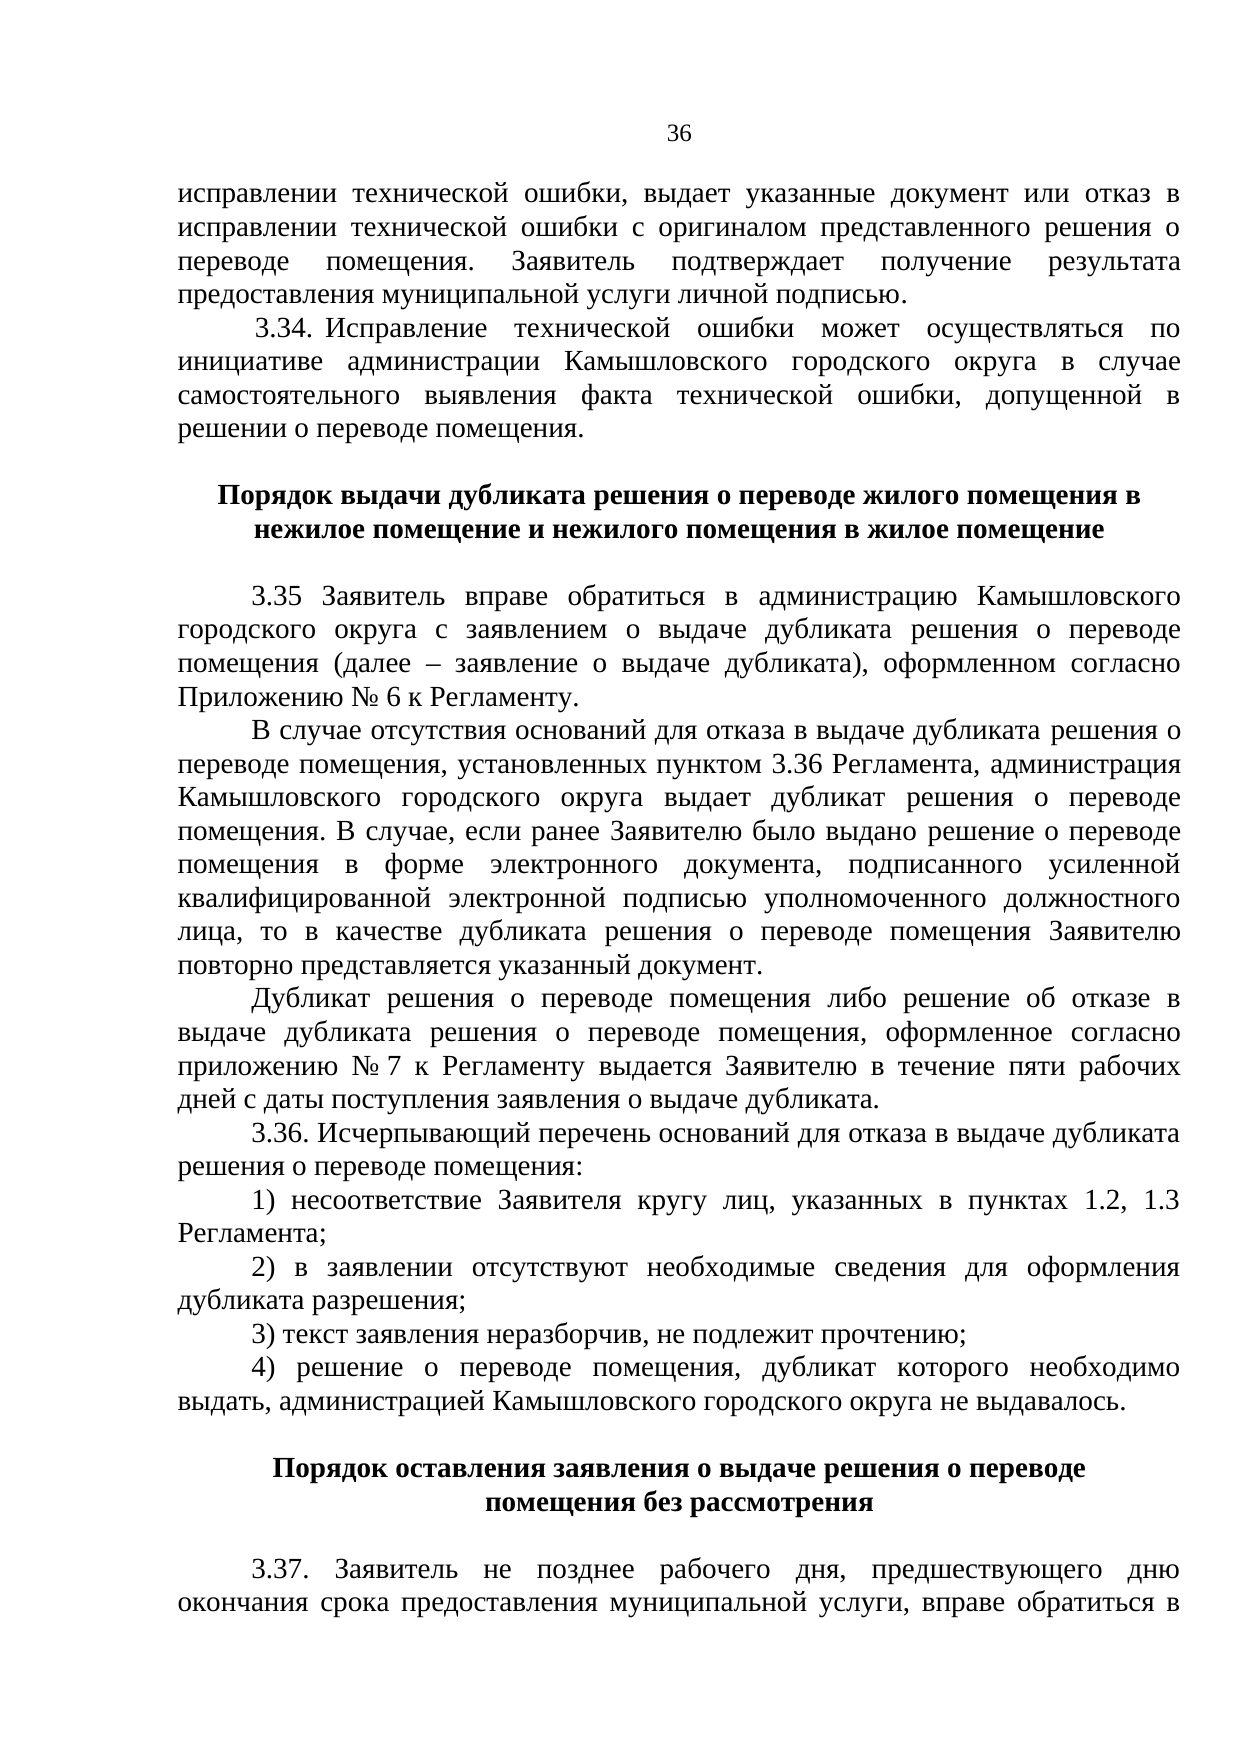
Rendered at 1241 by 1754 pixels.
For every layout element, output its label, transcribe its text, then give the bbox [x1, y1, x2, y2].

text 3) текст заявления неразборчив, не подлежит прочтению; [251, 1316, 1181, 1349]
text помещения без рассмотрения [177, 1484, 1181, 1517]
text В случае отсутствия оснований для отказа в выдаче дубликата решения о переводе помещения, установленных пунктом 3.36 Регламента, администрация Камышловского городского округа выдает дубликат решения о переводе помещения. В случае, если ранее Заявителю было выдано решение о переводе помещения в форме электронного документа, подписанного усиленной квалифицированной электронной подписью уполномоченного должностного лица, то в качестве дубликата решения о переводе помещения Заявителю повторно представляется указанный документ. [177, 712, 1181, 981]
text Дубликат решения о переводе помещения либо решение об отказе в выдаче дубликата решения о переводе помещения, оформленное согласно приложению № 7 к Регламенту выдается Заявителю в течение пяти рабочих дней с даты поступления заявления о выдаче дубликата. [177, 981, 1181, 1115]
text 3.36. Исчерпывающий перечень оснований для отказа в выдаче дубликата решения о переводе помещения: [177, 1115, 1181, 1182]
text 1) несоответствие Заявителя кругу лиц, указанных в пунктах 1.2, 1.3 Регламента; [177, 1182, 1181, 1249]
text Порядок выдачи дубликата решения о переводе жилого помещения в нежилое помещение и нежилого помещения в жилое помещение [177, 477, 1181, 544]
text 3.35 Заявитель вправе обратиться в администрацию Камышловского городского округа с заявлением о выдаче дубликата решения о переводе помещения (далее – заявление о выдаче дубликата), оформленном согласно Приложению № 6 к Регламенту. [177, 578, 1181, 712]
list Исправление технической ошибки может осуществляться по инициативе администрации Камышловского городского округа в случае самостоятельного выявления факта технической ошибки, допущенной в решении о переводе помещения. [177, 310, 1181, 444]
text Порядок оставления заявления о выдаче решения о переводе [177, 1450, 1181, 1484]
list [177, 176, 1181, 310]
list 4) решение о переводе помещения, дубликат которого необходимо выдать, администрацией Камышловского городского округа не выдавалось. [177, 1349, 1181, 1417]
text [177, 1551, 1181, 1618]
text 2) в заявлении отсутствуют необходимые сведения для оформления дубликата разрешения; [177, 1249, 1181, 1316]
